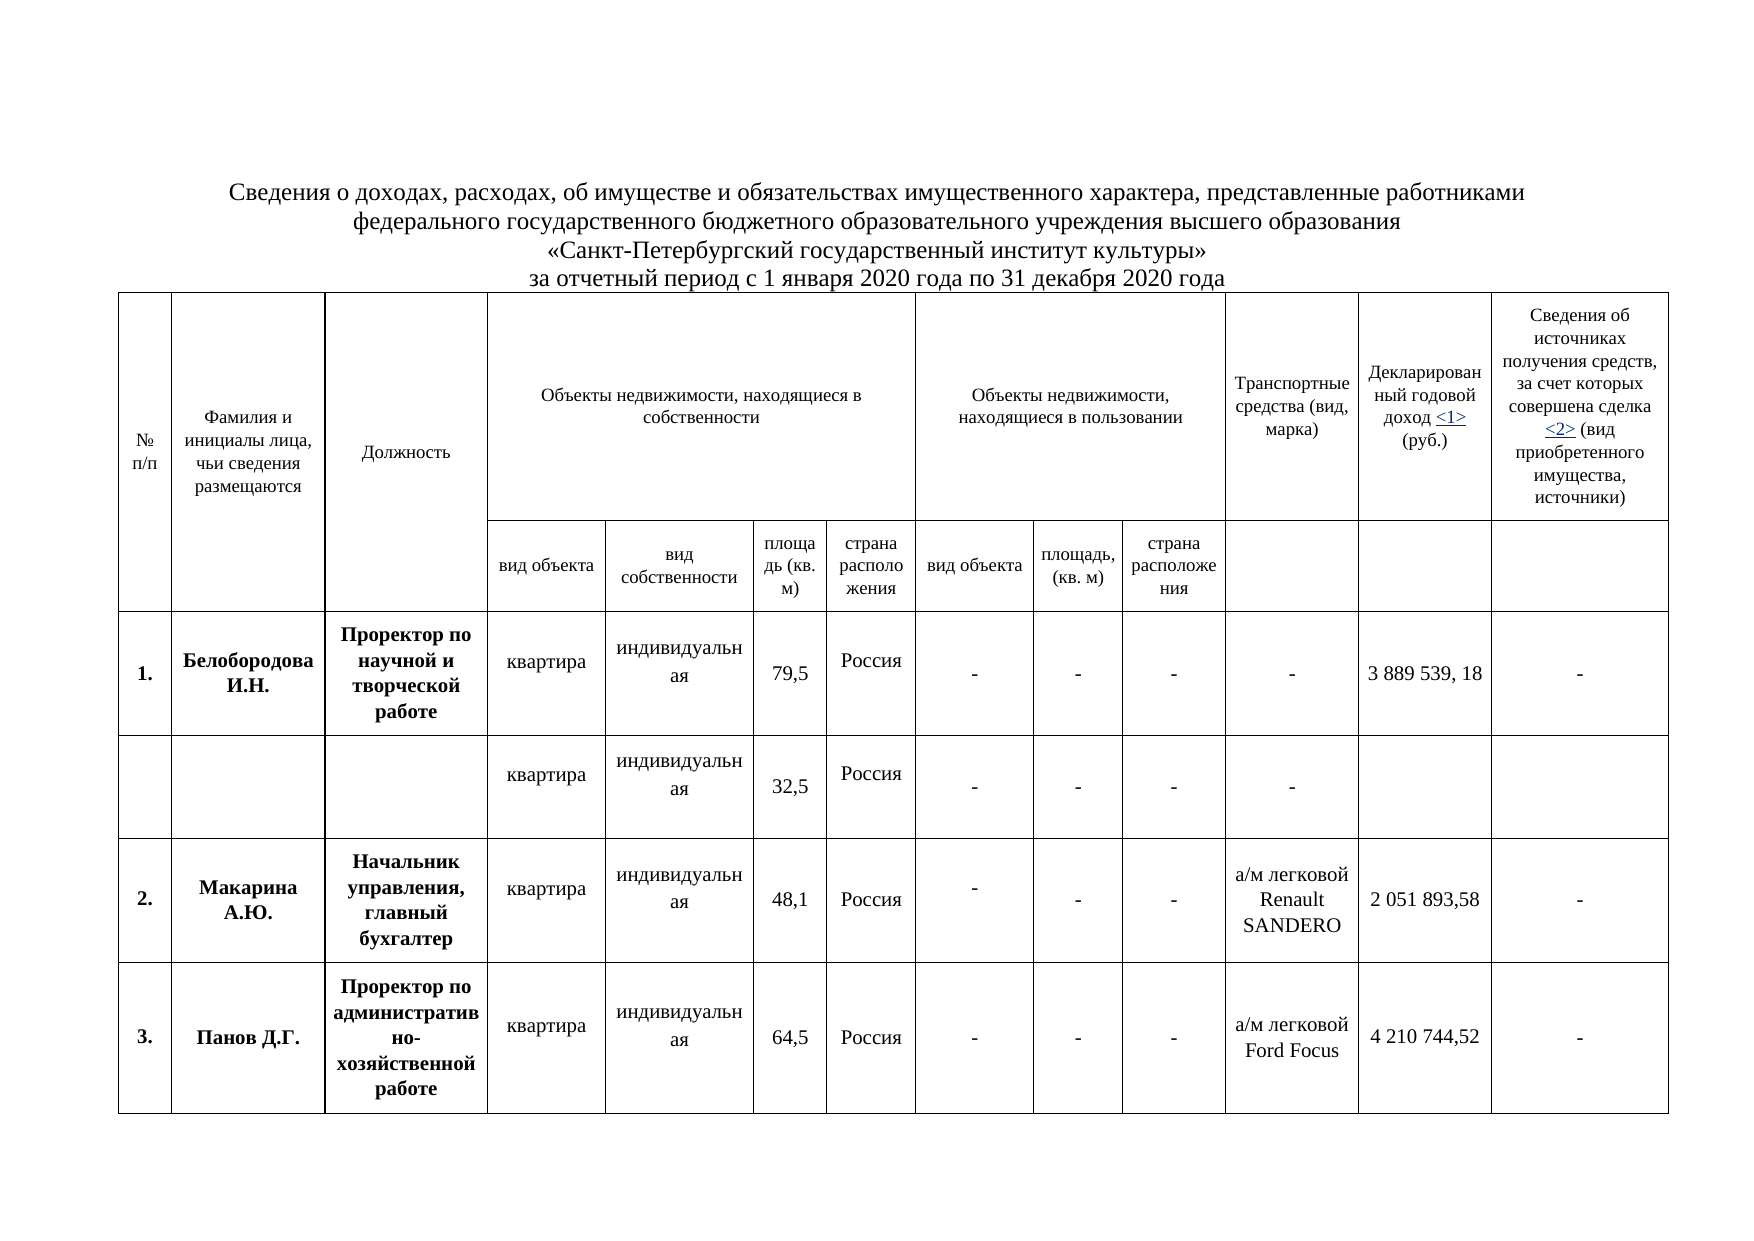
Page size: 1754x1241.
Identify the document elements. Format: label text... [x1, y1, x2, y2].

table_cell - [916, 963, 1033, 1113]
table_cell Проректор по научной и творческой работе [326, 612, 487, 735]
table_cell Панов Д.Г. [172, 963, 324, 1113]
table_cell 48,1 [754, 839, 826, 962]
table_cell [119, 736, 171, 838]
table_cell вид собственности [606, 521, 753, 611]
table_cell индивидуальная [606, 963, 753, 1113]
table_cell 2. [119, 839, 171, 962]
table_cell 3 889 539, 18 [1359, 612, 1491, 735]
table_cell - [916, 612, 1033, 735]
table_cell вид объекта [488, 521, 605, 611]
text федерального государственного бюджетного образовательного учреждения высшего образования [118, 206, 1636, 235]
table_cell - [916, 736, 1033, 838]
table_header Объекты недвижимости, находящиеся в собственности [488, 293, 915, 520]
table_header Объекты недвижимости, находящиеся в пользовании [916, 293, 1225, 520]
table_cell страна расположения [827, 521, 915, 611]
table_cell [1226, 521, 1358, 611]
table_cell 2 051 893,58 [1359, 839, 1491, 962]
table_header Декларированный годовой доход <1> (руб.) [1359, 293, 1491, 520]
table_cell 4 210 744,52 [1359, 963, 1491, 1113]
table_header Сведения об источниках получения средств, за счет которых совершена сделка <2> (вид приобретенного имущества, источники) [1492, 293, 1668, 520]
table_cell квартира [488, 736, 605, 838]
table_cell индивидуальная [606, 612, 753, 735]
table_cell - [1034, 839, 1122, 962]
text за отчетный период с 1 января 2020 года по 31 декабря 2020 года [118, 263, 1636, 292]
table_cell квартира [488, 839, 605, 962]
table_cell Начальник управления, главный бухгалтер [326, 839, 487, 962]
table_cell - [916, 839, 1033, 962]
table_cell Россия [827, 612, 915, 735]
table_cell [1359, 736, 1491, 838]
text «Санкт-Петербургский государственный институт культуры» [118, 235, 1636, 263]
table_cell [1359, 521, 1491, 611]
table_cell - [1492, 839, 1668, 962]
table_cell 32,5 [754, 736, 826, 838]
table_cell Россия [827, 839, 915, 962]
table_header № п/п [119, 293, 171, 611]
table_cell - [1034, 612, 1122, 735]
table_cell - [1226, 612, 1358, 735]
table_cell страна расположения [1123, 521, 1225, 611]
table_header Должность [326, 293, 487, 611]
table_cell - [1226, 736, 1358, 838]
table_cell квартира [488, 612, 605, 735]
table_cell - [1034, 963, 1122, 1113]
table_cell 64,5 [754, 963, 826, 1113]
table_cell [1492, 521, 1668, 611]
table_cell - [1034, 736, 1122, 838]
table_cell индивидуальная [606, 736, 753, 838]
table_cell квартира [488, 963, 605, 1113]
table_cell Проректор по административно-хозяйственной работе [326, 963, 487, 1113]
table_cell вид объекта [916, 521, 1033, 611]
text Сведения о доходах, расходах, об имуществе и обязательствах имущественного характера, представленные работниками [118, 177, 1636, 206]
table_cell Макарина А.Ю. [172, 839, 324, 962]
table_cell 1. [119, 612, 171, 735]
table_cell [172, 736, 324, 838]
table_cell [326, 736, 487, 838]
table_cell [1492, 736, 1668, 838]
table_cell - [1123, 736, 1225, 838]
table_cell - [1492, 963, 1668, 1113]
table_cell - [1123, 839, 1225, 962]
table_cell Россия [827, 736, 915, 838]
table_cell 3. [119, 963, 171, 1113]
table_cell а/м легковой Renault SANDERO [1226, 839, 1358, 962]
table_cell Россия [827, 963, 915, 1113]
table_cell - [1123, 963, 1225, 1113]
table_cell - [1492, 612, 1668, 735]
table_header Фамилия и инициалы лица, чьи сведения размещаются [172, 293, 324, 611]
table_cell площадь, (кв. м) [1034, 521, 1122, 611]
table_cell Белобородова И.Н. [172, 612, 324, 735]
table_cell - [1123, 612, 1225, 735]
table_cell индивидуальная [606, 839, 753, 962]
table_header Транспортные средства (вид, марка) [1226, 293, 1358, 520]
table_cell 79,5 [754, 612, 826, 735]
table_cell а/м легковой Ford Focus [1226, 963, 1358, 1113]
table_cell площадь (кв. м) [754, 521, 826, 611]
